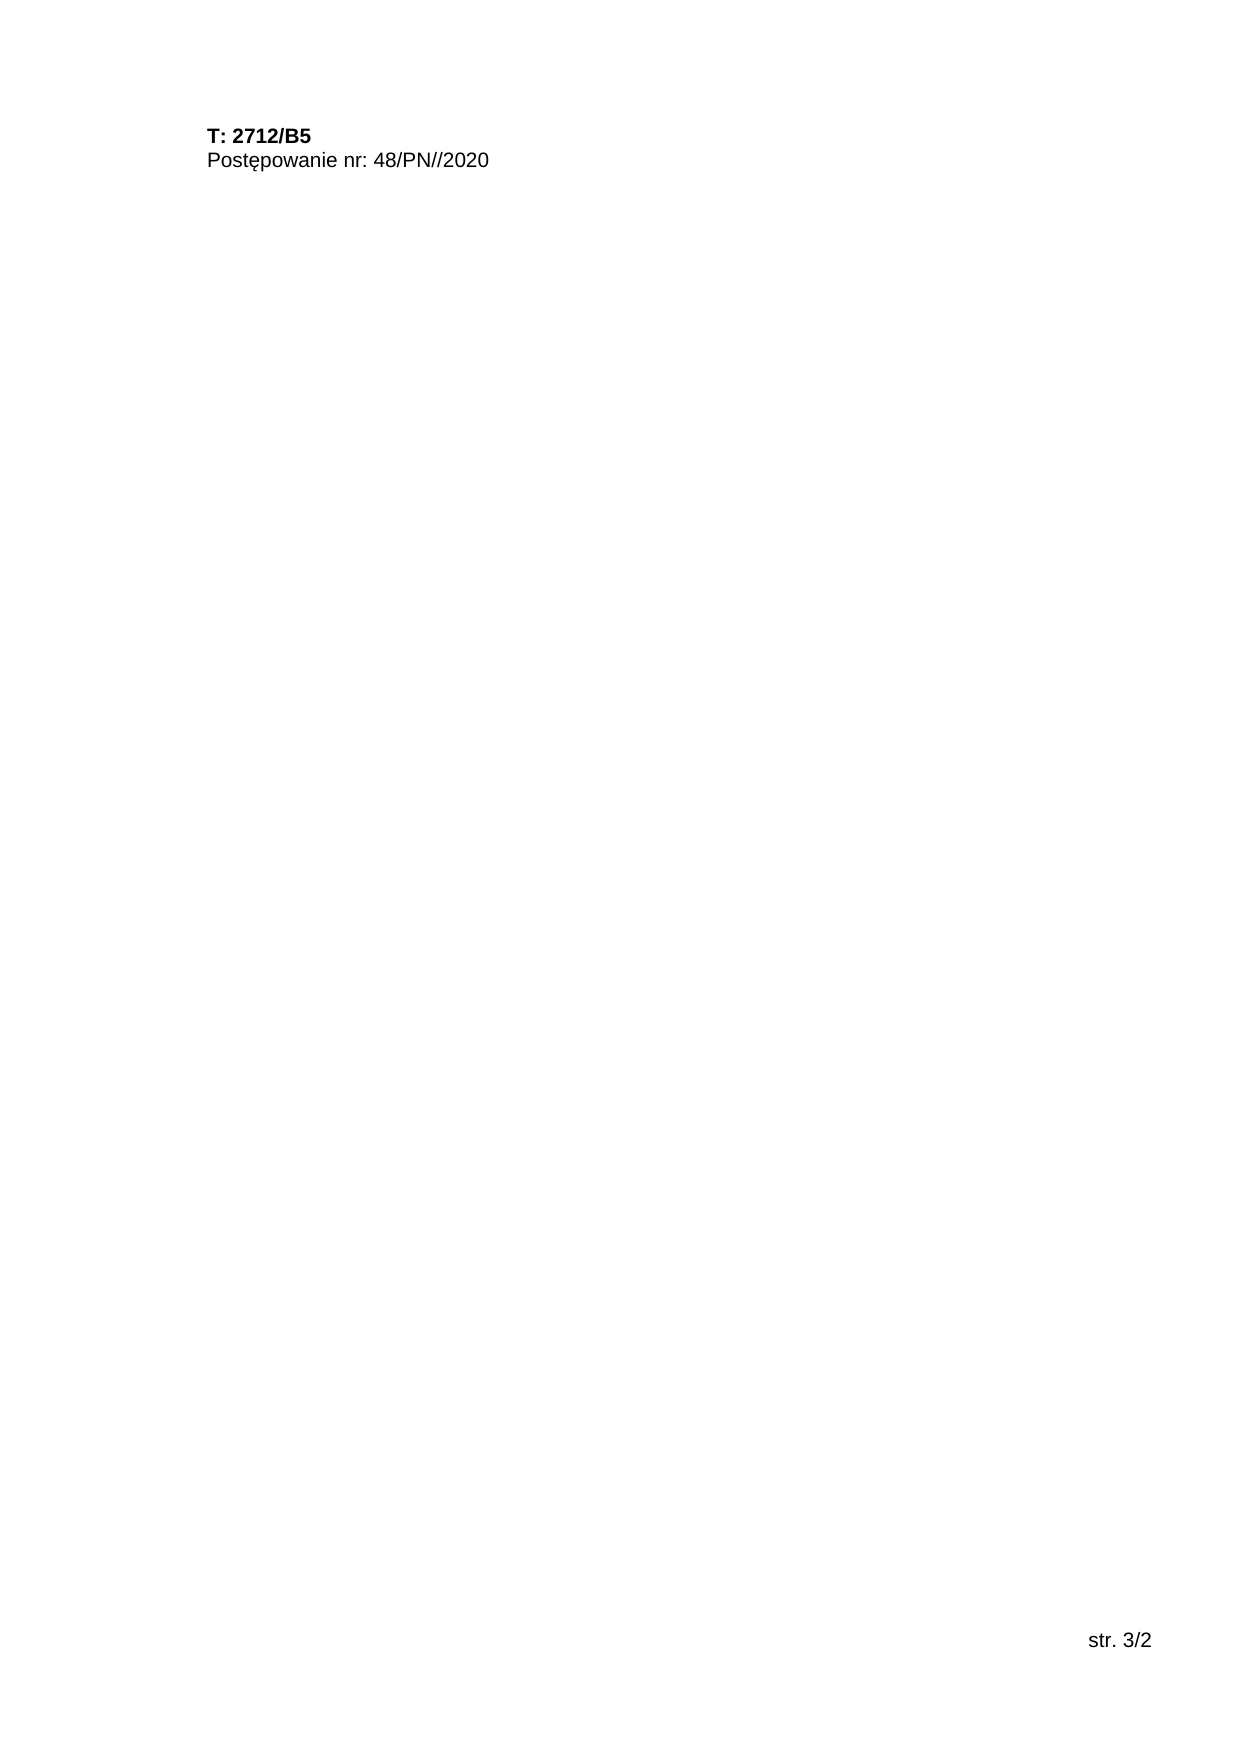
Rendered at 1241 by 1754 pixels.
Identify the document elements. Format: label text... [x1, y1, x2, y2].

text Postępowanie nr: 48/PN//2020 [207, 148, 1152, 172]
text T: 2712/B5 [207, 124, 1152, 148]
